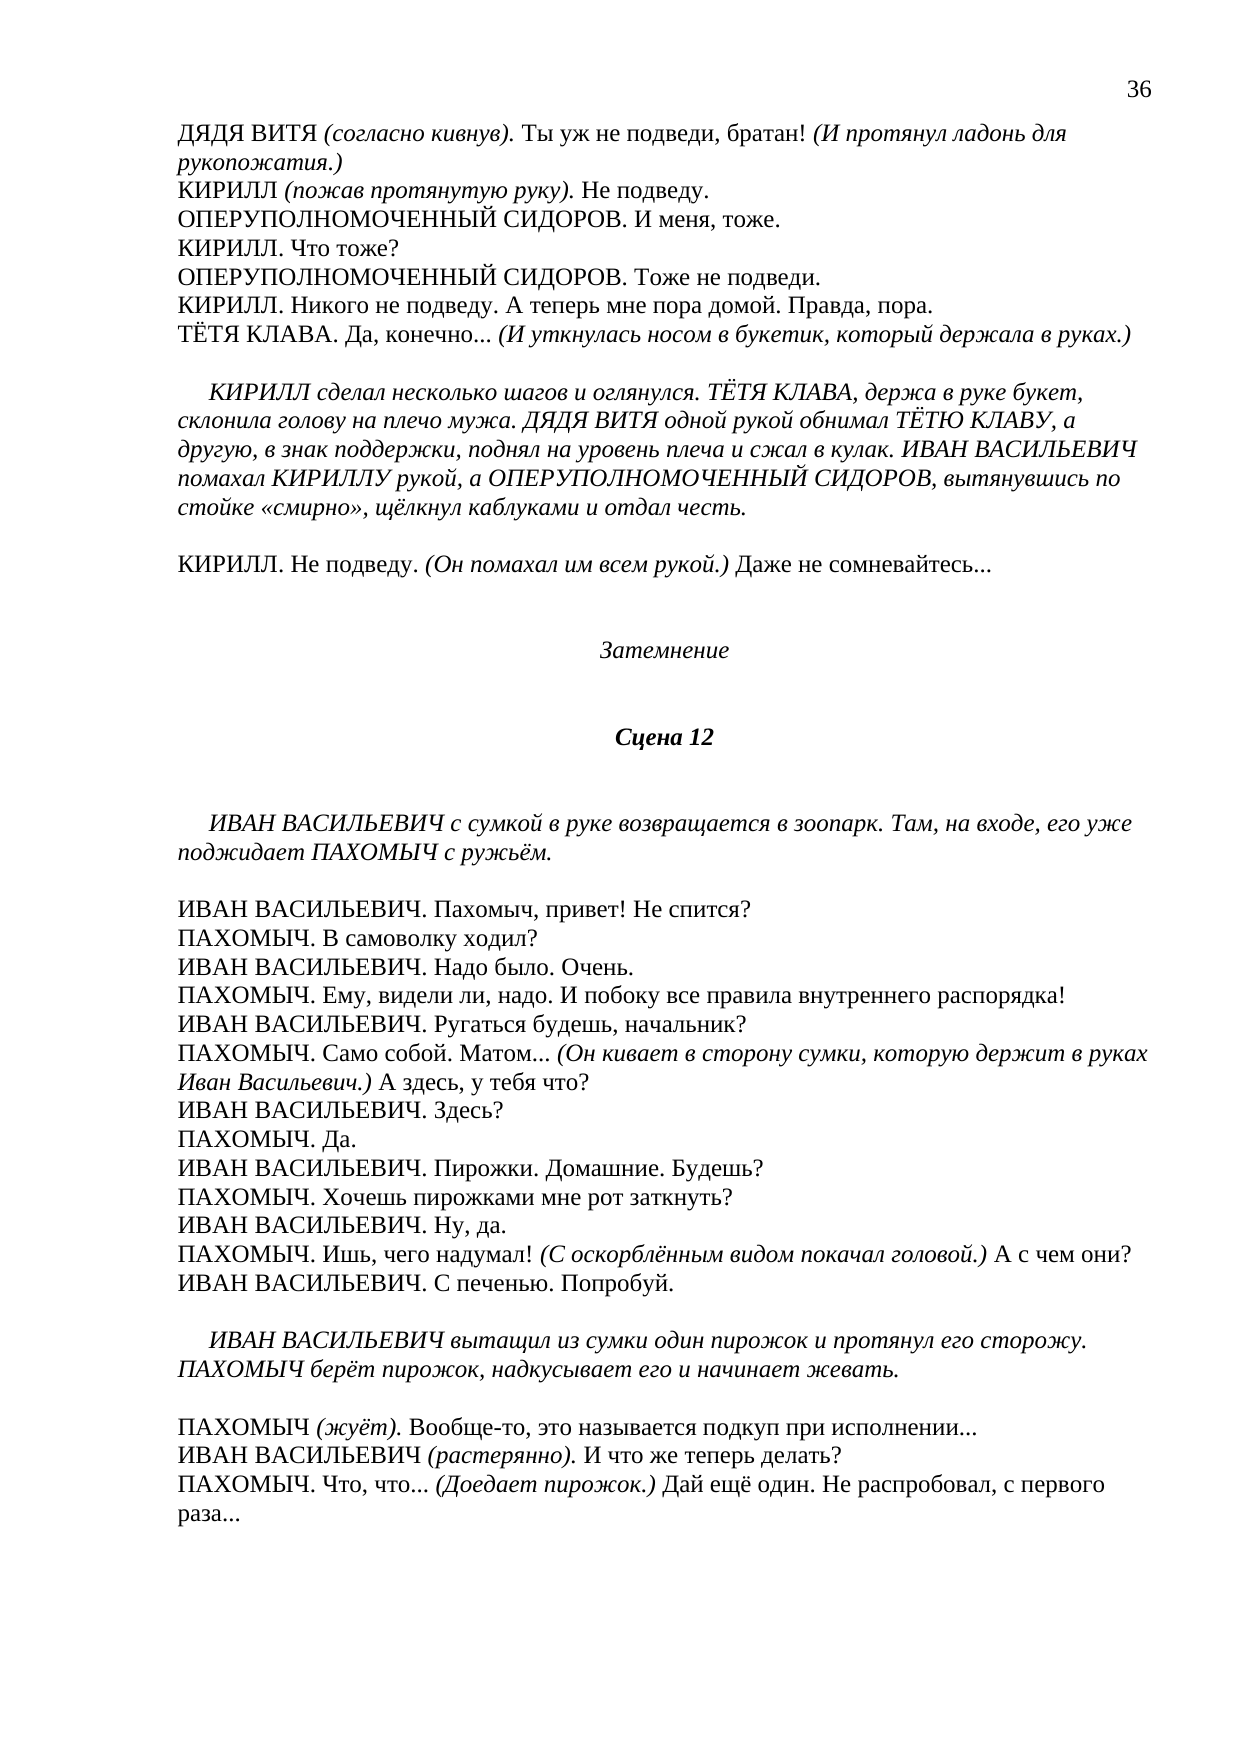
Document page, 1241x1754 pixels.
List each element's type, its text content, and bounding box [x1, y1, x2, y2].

text КИРИЛЛ. Никого не подведу. А теперь мне пора домой. Правда, пора. [177, 291, 1152, 319]
text ОПЕРУПОЛНОМОЧЕННЫЙ СИДОРОВ. Тоже не подведи. [177, 262, 1152, 291]
text ПАХОМЫЧ. Хочешь пирожками мне рот заткнуть? [177, 1182, 1152, 1211]
text ИВАН ВАСИЛЬЕВИЧ. Пирожки. Домашние. Будешь? [177, 1153, 1152, 1182]
text ПАХОМЫЧ. Само собой. Матом... (Он кивает в сторону сумки, которую держит в руках Иван Васильевич.) А здесь, у тебя что? [177, 1038, 1152, 1096]
text КИРИЛЛ сделал несколько шагов и оглянулся. ТЁТЯ КЛАВА, держа в руке букет, склонила голову на плечо мужа. ДЯДЯ ВИТЯ одной рукой обнимал ТЁТЮ КЛАВУ, а другую, в знак поддержки, поднял на уровень плеча и сжал в кулак. ИВАН ВАСИЛЬЕВИЧ помахал КИРИЛЛУ рукой, а ОПЕРУПОЛНОМОЧЕННЫЙ СИДОРОВ, вытянувшись по стойке «смирно», щёлкнул каблуками и отдал честь. [177, 377, 1152, 521]
text КИРИЛЛ. Что тоже? [177, 233, 1152, 262]
text ПАХОМЫЧ. В самоволку ходил? [177, 923, 1152, 952]
text ОПЕРУПОЛНОМОЧЕННЫЙ СИДОРОВ. И меня, тоже. [177, 204, 1152, 233]
text ПАХОМЫЧ. Ему, видели ли, надо. И побоку все правила внутреннего распорядка! [177, 981, 1152, 1009]
text ДЯДЯ ВИТЯ (согласно кивнув). Ты уж не подведи, братан! (И протянул ладонь для рукопожатия.) [177, 118, 1152, 176]
text Затемнение [177, 636, 1152, 664]
text ПАХОМЫЧ. Да. [177, 1124, 1152, 1153]
text КИРИЛЛ. Не подведу. (Он помахал им всем рукой.) Даже не сомневайтесь... [177, 549, 1152, 578]
text ИВАН ВАСИЛЬЕВИЧ. Пахомыч, привет! Не спится? [177, 894, 1152, 923]
text ИВАН ВАСИЛЬЕВИЧ с сумкой в руке возвращается в зоопарк. Там, на входе, его уже поджидает ПАХОМЫЧ с ружьём. [177, 808, 1152, 866]
text ПАХОМЫЧ (жуёт). Вообще-то, это называется подкуп при исполнении... [177, 1412, 1152, 1441]
text ИВАН ВАСИЛЬЕВИЧ. Здесь? [177, 1096, 1152, 1124]
text ИВАН ВАСИЛЬЕВИЧ. С печенью. Попробуй. [177, 1268, 1152, 1297]
text ИВАН ВАСИЛЬЕВИЧ. Ругаться будешь, начальник? [177, 1009, 1152, 1038]
text ИВАН ВАСИЛЬЕВИЧ вытащил из сумки один пирожок и протянул его сторожу. ПАХОМЫЧ берёт пирожок, надкусывает его и начинает жевать. [177, 1326, 1152, 1383]
text ПАХОМЫЧ. Ишь, чего надумал! (С оскорблённым видом покачал головой.) А с чем они? [177, 1239, 1152, 1268]
text ИВАН ВАСИЛЬЕВИЧ. Надо было. Очень. [177, 952, 1152, 981]
text ИВАН ВАСИЛЬЕВИЧ. Ну, да. [177, 1211, 1152, 1239]
text КИРИЛЛ (пожав протянутую руку). Не подведу. [177, 176, 1152, 204]
text ПАХОМЫЧ. Что, что... (Доедает пирожок.) Дай ещё один. Не распробовал, с первого раза... [177, 1469, 1152, 1527]
text ТЁТЯ КЛАВА. Да, конечно... (И уткнулась носом в букетик, который держала в руках.) [177, 319, 1152, 348]
text ИВАН ВАСИЛЬЕВИЧ (растерянно). И что же теперь делать? [177, 1441, 1152, 1469]
text Сцена 12 [177, 722, 1152, 751]
